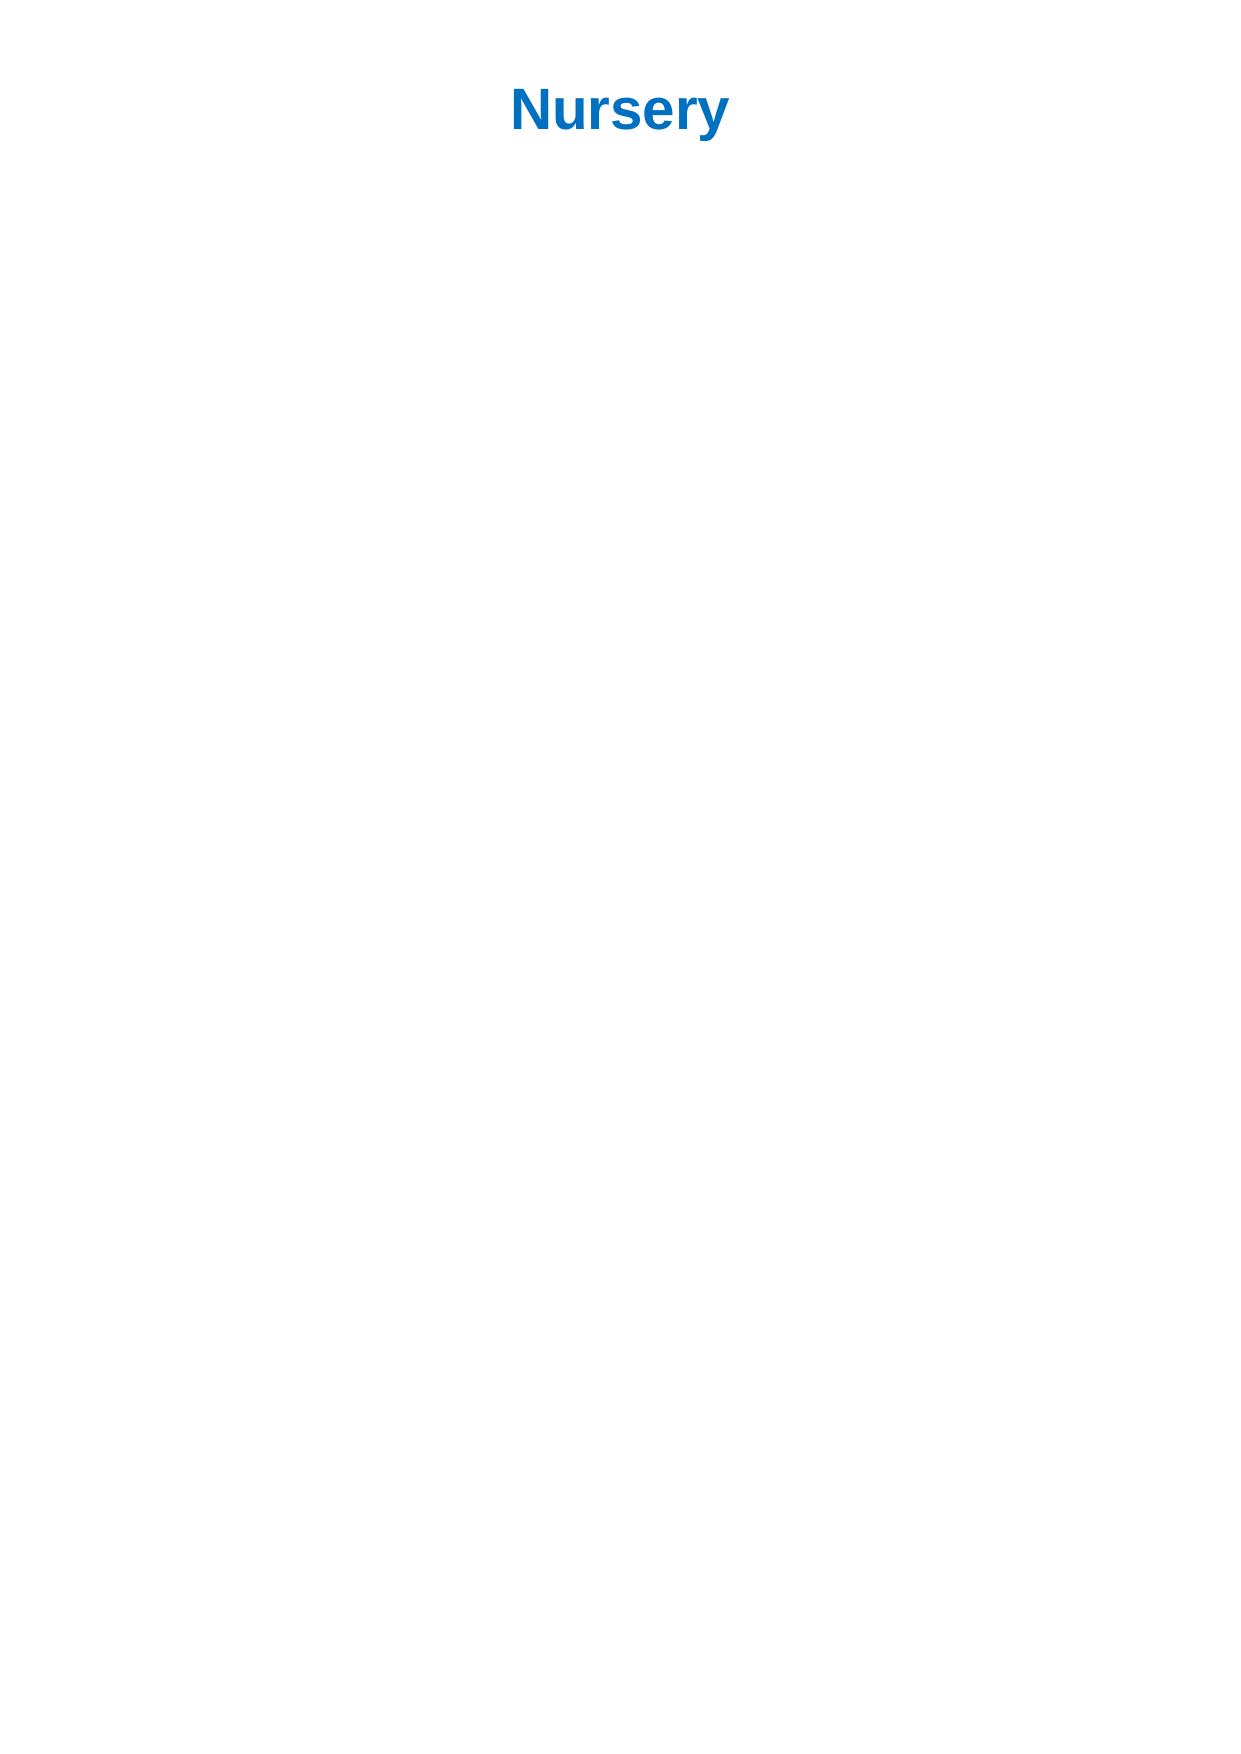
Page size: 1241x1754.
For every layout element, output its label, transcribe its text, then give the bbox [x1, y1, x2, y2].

text Nursery [75, 75, 1165, 142]
